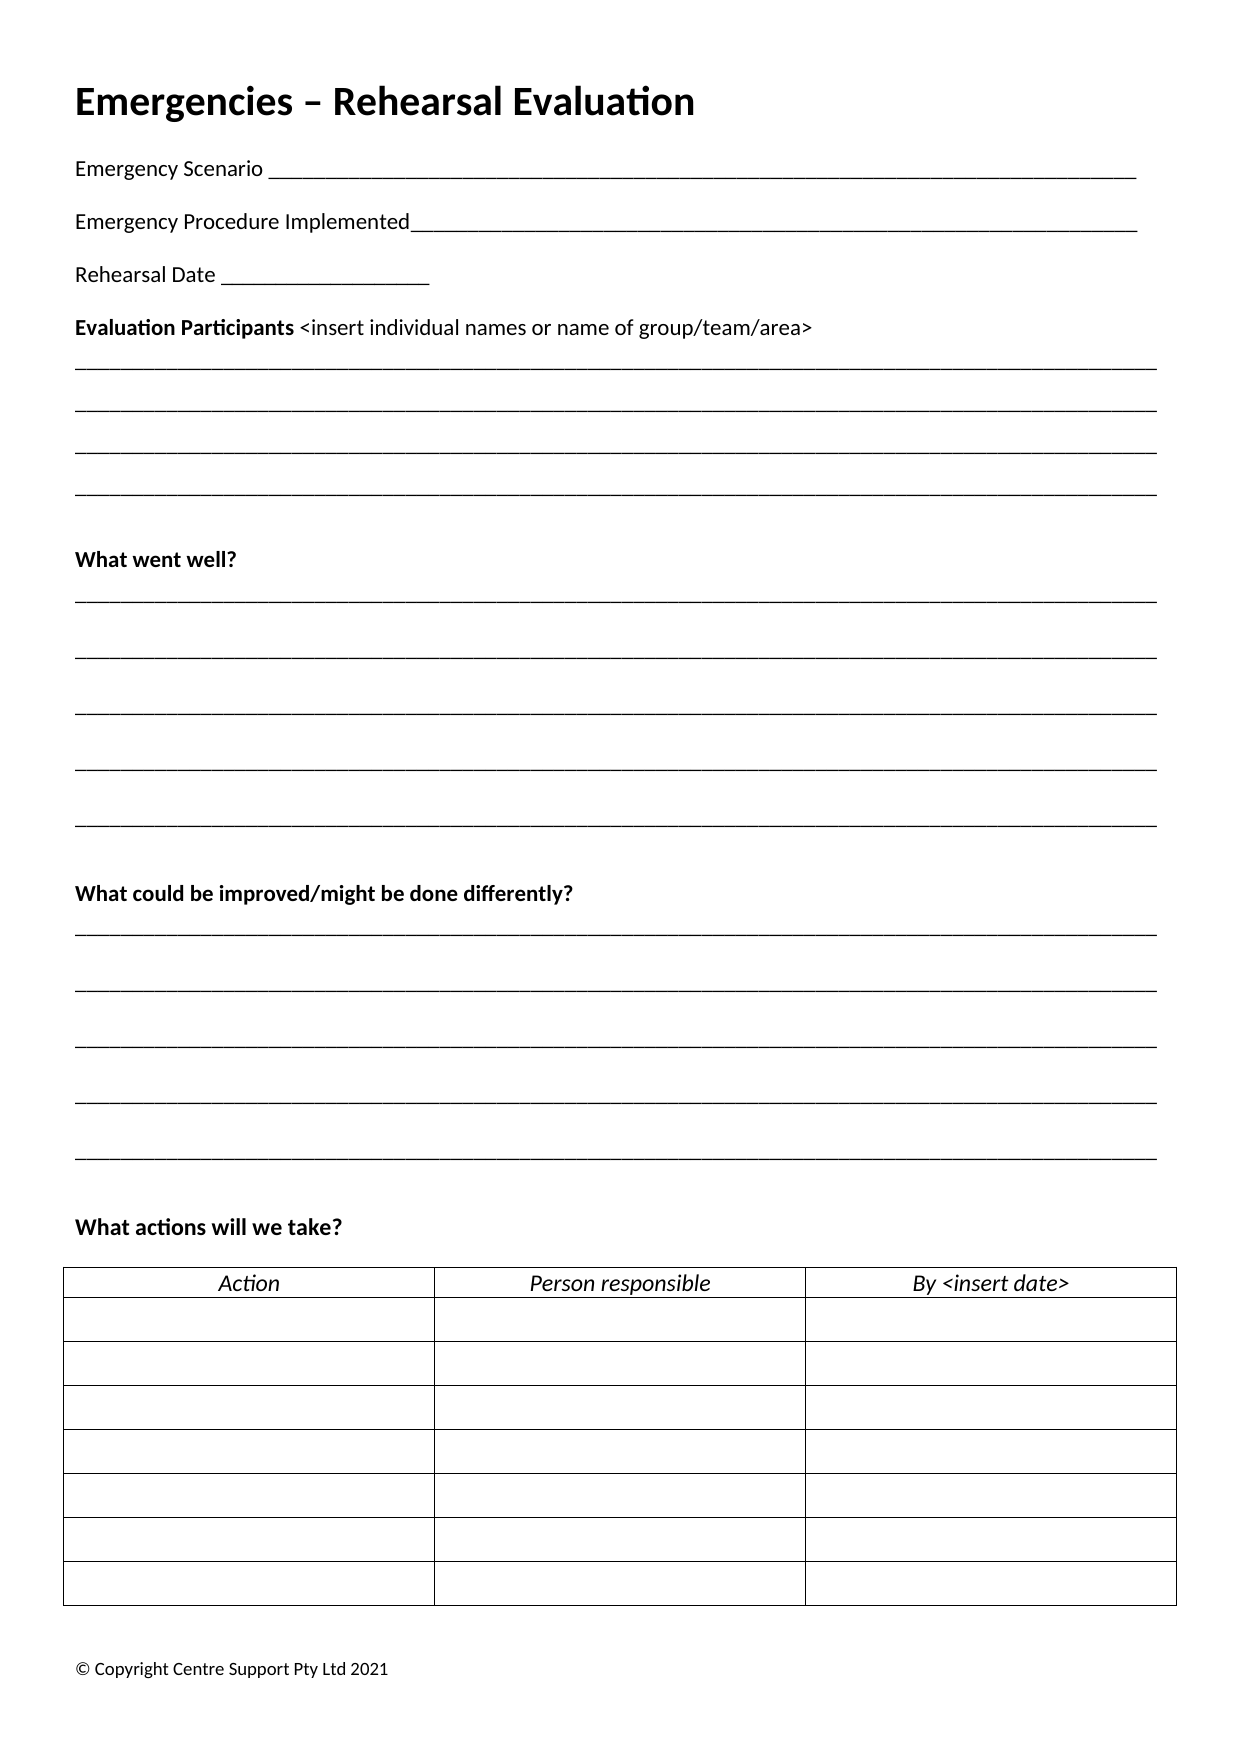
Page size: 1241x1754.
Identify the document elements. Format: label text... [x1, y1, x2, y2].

table_cell [435, 1474, 805, 1517]
text _____________________________________________________________________________________________________________________________________________________________________________________________________________________________________________________________________________________________ [75, 911, 1165, 1051]
table_cell [435, 1518, 805, 1561]
text _____________________________________________________________________________________________________________________________________________________________________________________________________________________________________________________________________________________________ [75, 578, 1165, 718]
text Evaluation Participants <insert individual names or name of group/team/area> [75, 313, 1165, 341]
table_cell [806, 1474, 1176, 1517]
table_cell [64, 1562, 434, 1605]
table_cell [64, 1430, 434, 1473]
text _____________________________________________________________________________________________________________________________________________________________________________________________________________________________________________________________________________________________ [75, 346, 1165, 457]
text Rehearsal Date [75, 260, 1165, 288]
table_cell [435, 1386, 805, 1429]
text _______________________________________________________________________________________________ [75, 1079, 1165, 1107]
table_header Person responsible [435, 1268, 805, 1297]
text _______________________________________________________________________________________________ [75, 1135, 1165, 1163]
table_cell [435, 1298, 805, 1341]
table_cell [806, 1430, 1176, 1473]
text Emergency Procedure Implemented [75, 207, 1165, 235]
table_cell [64, 1518, 434, 1561]
table_cell [64, 1474, 434, 1517]
table_cell [64, 1342, 434, 1385]
text _______________________________________________________________________________________________ [75, 802, 1165, 830]
table_cell [64, 1298, 434, 1341]
text What actions will we take? [75, 1212, 1165, 1241]
table_cell [806, 1562, 1176, 1605]
table_cell [435, 1342, 805, 1385]
table_header By <insert date> [806, 1268, 1176, 1297]
table_cell [806, 1518, 1176, 1561]
text Emergency Scenario [75, 154, 1165, 182]
text What could be improved/might be done differently? [75, 879, 1165, 907]
text _______________________________________________________________________________________________ [75, 746, 1165, 774]
table_cell [64, 1386, 434, 1429]
table_cell [435, 1562, 805, 1605]
table_cell [806, 1342, 1176, 1385]
table_cell [435, 1430, 805, 1473]
text _______________________________________________________________________________________________ [75, 471, 1165, 499]
table_cell [806, 1386, 1176, 1429]
text What went well? [75, 546, 1165, 574]
table_cell [806, 1298, 1176, 1341]
table_header Action [64, 1268, 434, 1297]
text Emergencies – Rehearsal Evaluation [75, 75, 1165, 126]
